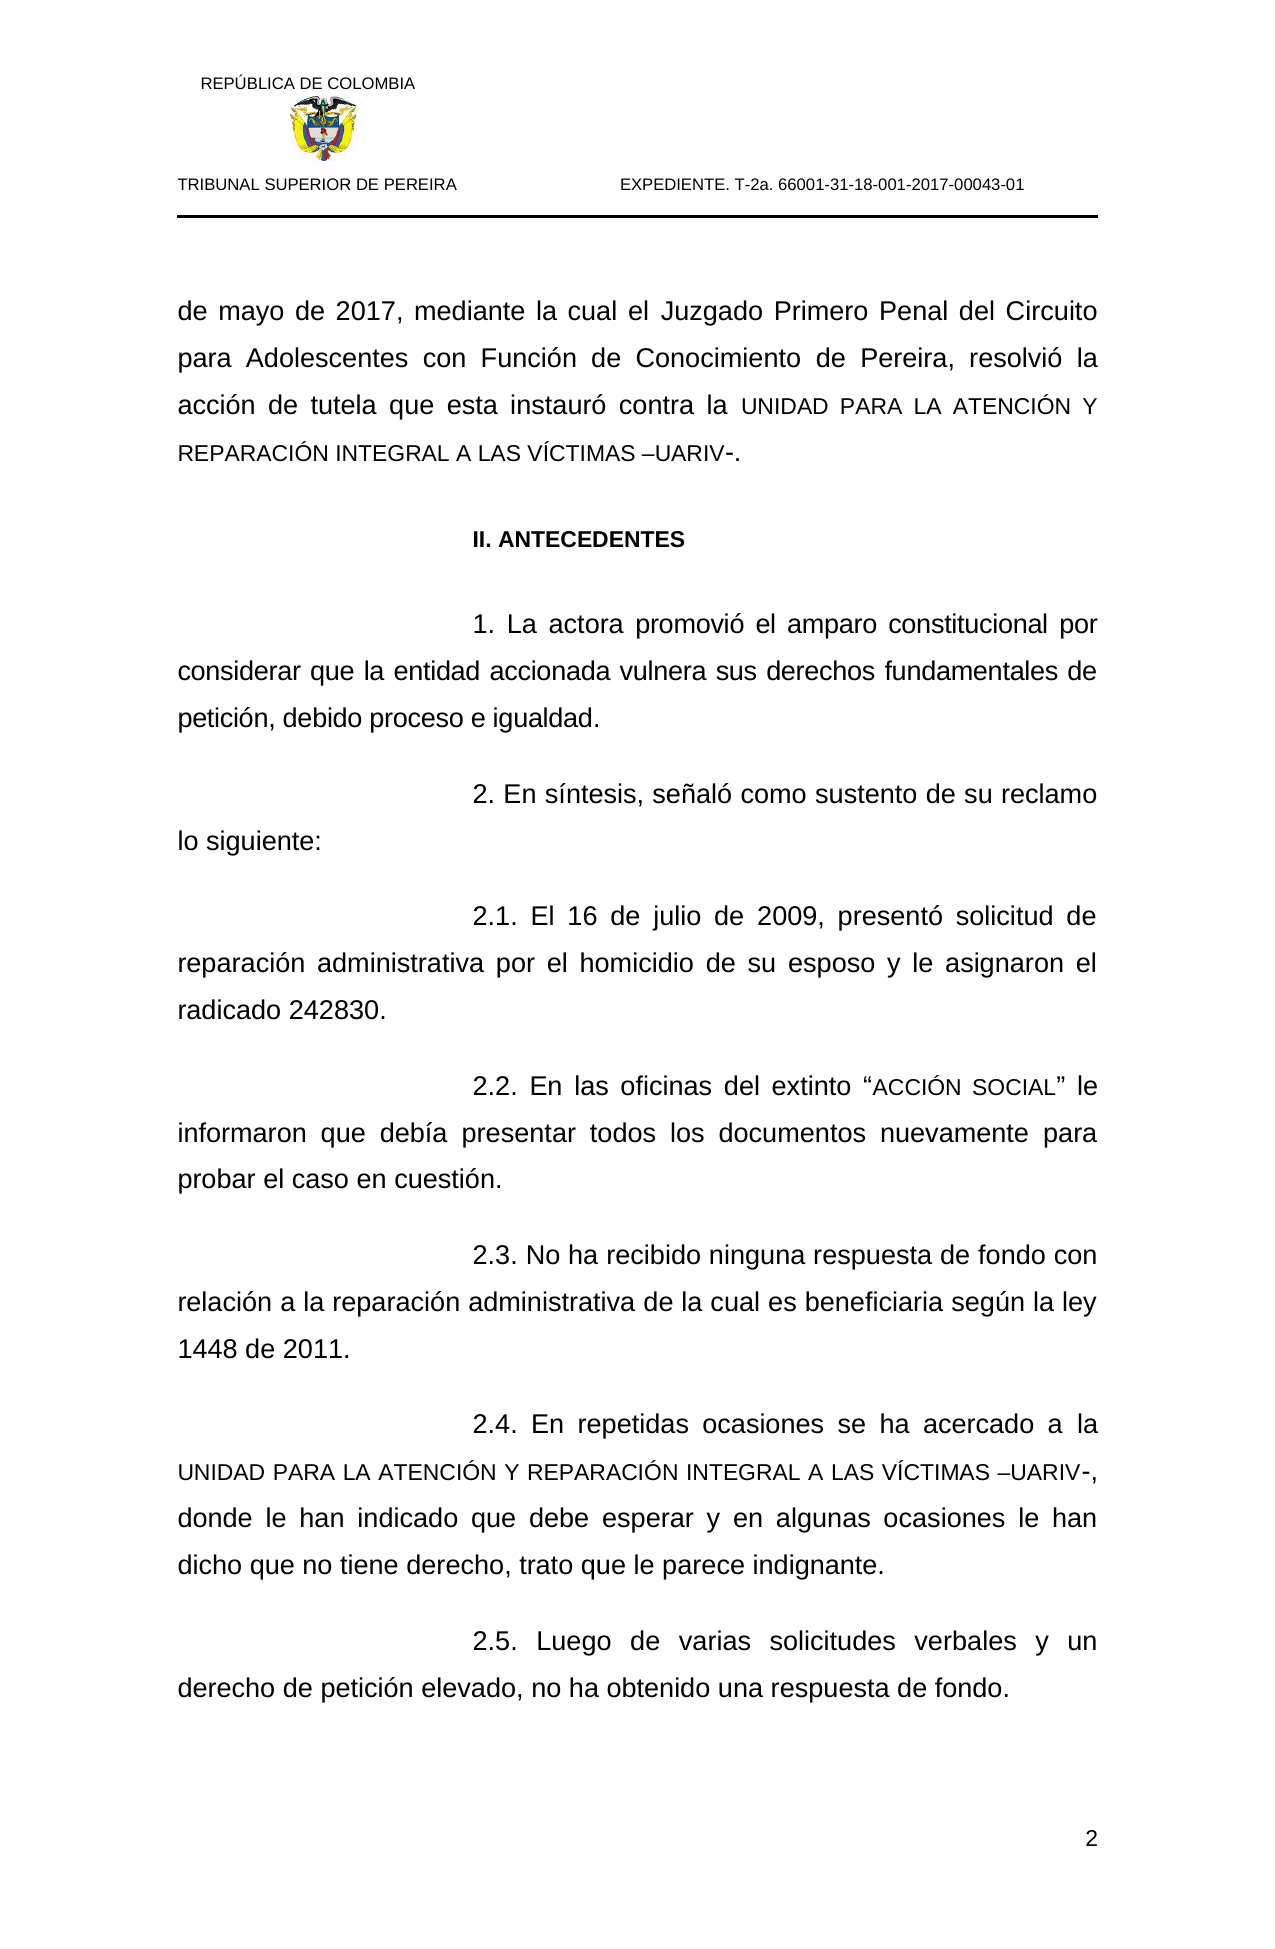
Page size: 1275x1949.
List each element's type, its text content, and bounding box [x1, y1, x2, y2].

text II. ANTECEDENTES [177, 526, 1098, 552]
text 2.5. Luego de varias solicitudes verbales y un derecho de petición elevado, no ha obtenido una respuesta de fondo. [177, 1625, 1098, 1703]
text 2. En síntesis, señaló como sustento de su reclamo lo siguiente: [177, 778, 1098, 856]
text 1. La actora promovió el amparo constitucional por considerar que la entidad accionada vulnera sus derechos fundamentales de petición, debido proceso e igualdad. [177, 608, 1098, 733]
text 2.1. El 16 de julio de 2009, presentó solicitud de reparación administrativa por el homicidio de su esposo y le asignaron el radicado 242830. [177, 900, 1098, 1025]
text 2.2. En las oficinas del extinto “ACCIÓN SOCIAL” le informaron que debía presentar todos los documentos nuevamente para probar el caso en cuestión. [177, 1070, 1098, 1195]
text 2.3. No ha recibido ninguna respuesta de fondo con relación a la reparación administrativa de la cual es beneficiaria según la ley 1448 de 2011. [177, 1239, 1098, 1364]
picture [289, 96, 357, 161]
text 2.4. En repetidas ocasiones se ha acercado a la UNIDAD PARA LA ATENCIÓN Y REPARACIÓN INTEGRAL A LAS VÍCTIMAS –UARIV-, donde le han indicado que debe esperar y en algunas ocasiones le han dicho que no tiene derecho, trato que le parece indignante. [177, 1408, 1098, 1580]
